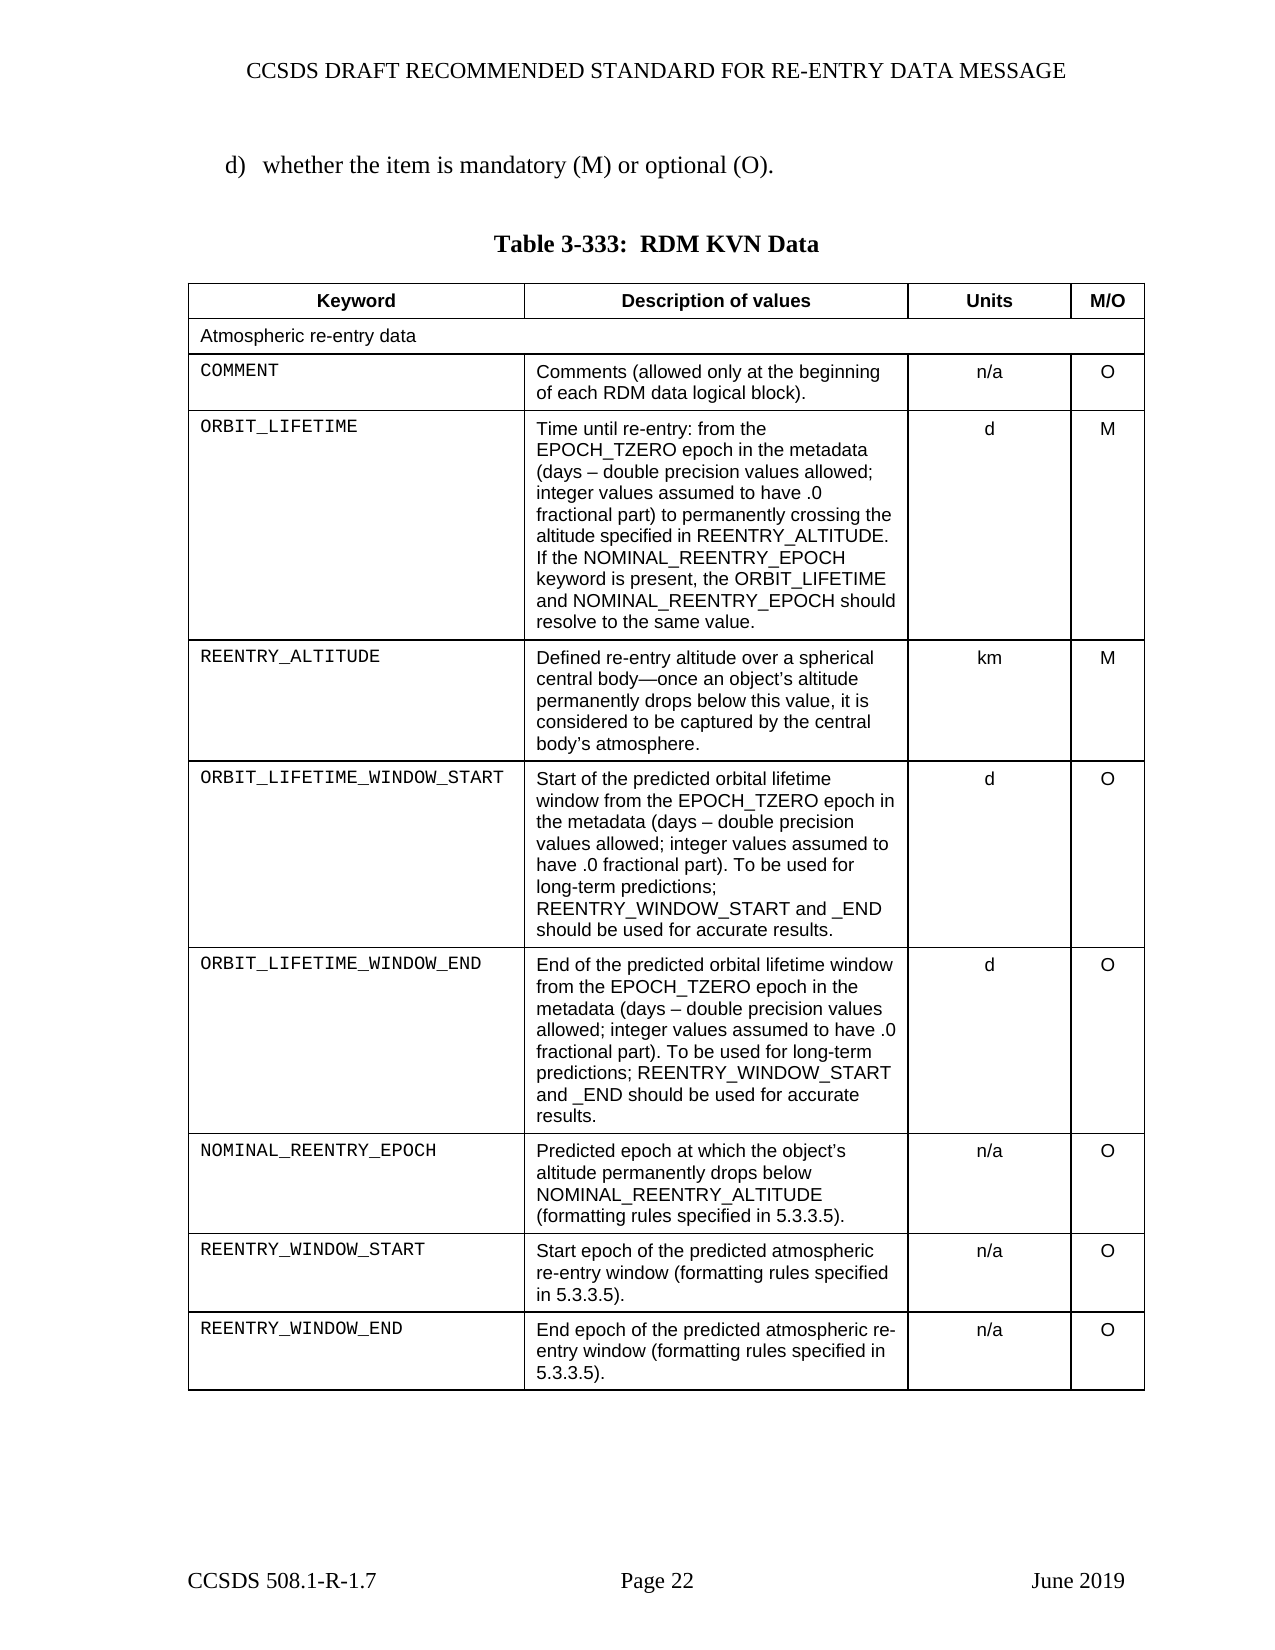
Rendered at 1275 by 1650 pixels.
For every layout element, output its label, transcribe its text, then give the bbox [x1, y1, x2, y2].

table_cell REENTRY_ALTITUDE [189, 641, 524, 760]
table_cell Start of the predicted orbital lifetime window from the EPOCH_TZERO epoch in the metadata (days – double precision values allowed; integer values assumed to have .0 fractional part). To be used for long-term predictions; REENTRY_WINDOW_START and _END should be used for accurate results. [525, 762, 907, 947]
table_cell REENTRY_WINDOW_END [189, 1313, 524, 1389]
table_cell n/a [909, 355, 1070, 410]
table_cell End of the predicted orbital lifetime window from the EPOCH_TZERO epoch in the metadata (days – double precision values allowed; integer values assumed to have .0 fractional part). To be used for long-term predictions; REENTRY_WINDOW_START and _END should be used for accurate results. [525, 948, 907, 1133]
table_cell n/a [909, 1313, 1070, 1389]
table_cell n/a [909, 1234, 1070, 1311]
table_cell ORBIT_LIFETIME [189, 411, 524, 639]
table_cell d [909, 948, 1070, 1133]
table_header Keyword [189, 284, 524, 318]
table_cell Predicted epoch at which the object’s altitude permanently drops below NOMINAL_REENTRY_ALTITUDE (formatting rules specified in 5.3.3.5). [525, 1134, 907, 1233]
table_cell NOMINAL_REENTRY_EPOCH [189, 1134, 524, 1233]
table_cell O [1072, 948, 1144, 1133]
table_header Units [909, 284, 1070, 318]
table_cell d [909, 762, 1070, 947]
table_cell O [1072, 1134, 1144, 1233]
table_cell km [909, 641, 1070, 760]
table_cell d [909, 411, 1070, 639]
table_cell n/a [909, 1134, 1070, 1233]
table_cell Defined re-entry altitude over a spherical central body—once an object’s altitude permanently drops below this value, it is considered to be captured by the central body’s atmosphere. [525, 641, 907, 760]
table_cell Start epoch of the predicted atmospheric re-entry window (formatting rules specified in 5.3.3.5). [525, 1234, 907, 1311]
table_cell O [1072, 1234, 1144, 1311]
table_cell O [1072, 762, 1144, 947]
table_cell Time until re-entry: from the EPOCH_TZERO epoch in the metadata (days – double precision values allowed; integer values assumed to have .0 fractional part) to permanently crossing the altitude specified in REENTRY_ALTITUDE. If the NOMINAL_REENTRY_EPOCH keyword is present, the ORBIT_LIFETIME and NOMINAL_REENTRY_EPOCH should resolve to the same value. [525, 411, 907, 639]
table_cell M [1072, 411, 1144, 639]
table_cell ORBIT_LIFETIME_WINDOW_START [189, 762, 524, 947]
table_cell REENTRY_WINDOW_START [189, 1234, 524, 1311]
table_header M/O [1072, 284, 1144, 318]
table_cell Comments (allowed only at the beginning of each RDM data logical block). [525, 355, 907, 410]
list whether the item is mandatory (M) or optional (O). [225, 150, 1125, 179]
table_header Description of values [525, 284, 907, 318]
table_cell O [1072, 355, 1144, 410]
table_cell Atmospheric re-entry data [189, 319, 1144, 353]
table_cell M [1072, 641, 1144, 760]
table_cell COMMENT [189, 355, 524, 410]
table_cell ORBIT_LIFETIME_WINDOW_END [189, 948, 524, 1133]
table_cell O [1072, 1313, 1144, 1389]
table_cell End epoch of the predicted atmospheric re-entry window (formatting rules specified in 5.3.3.5). [525, 1313, 907, 1389]
